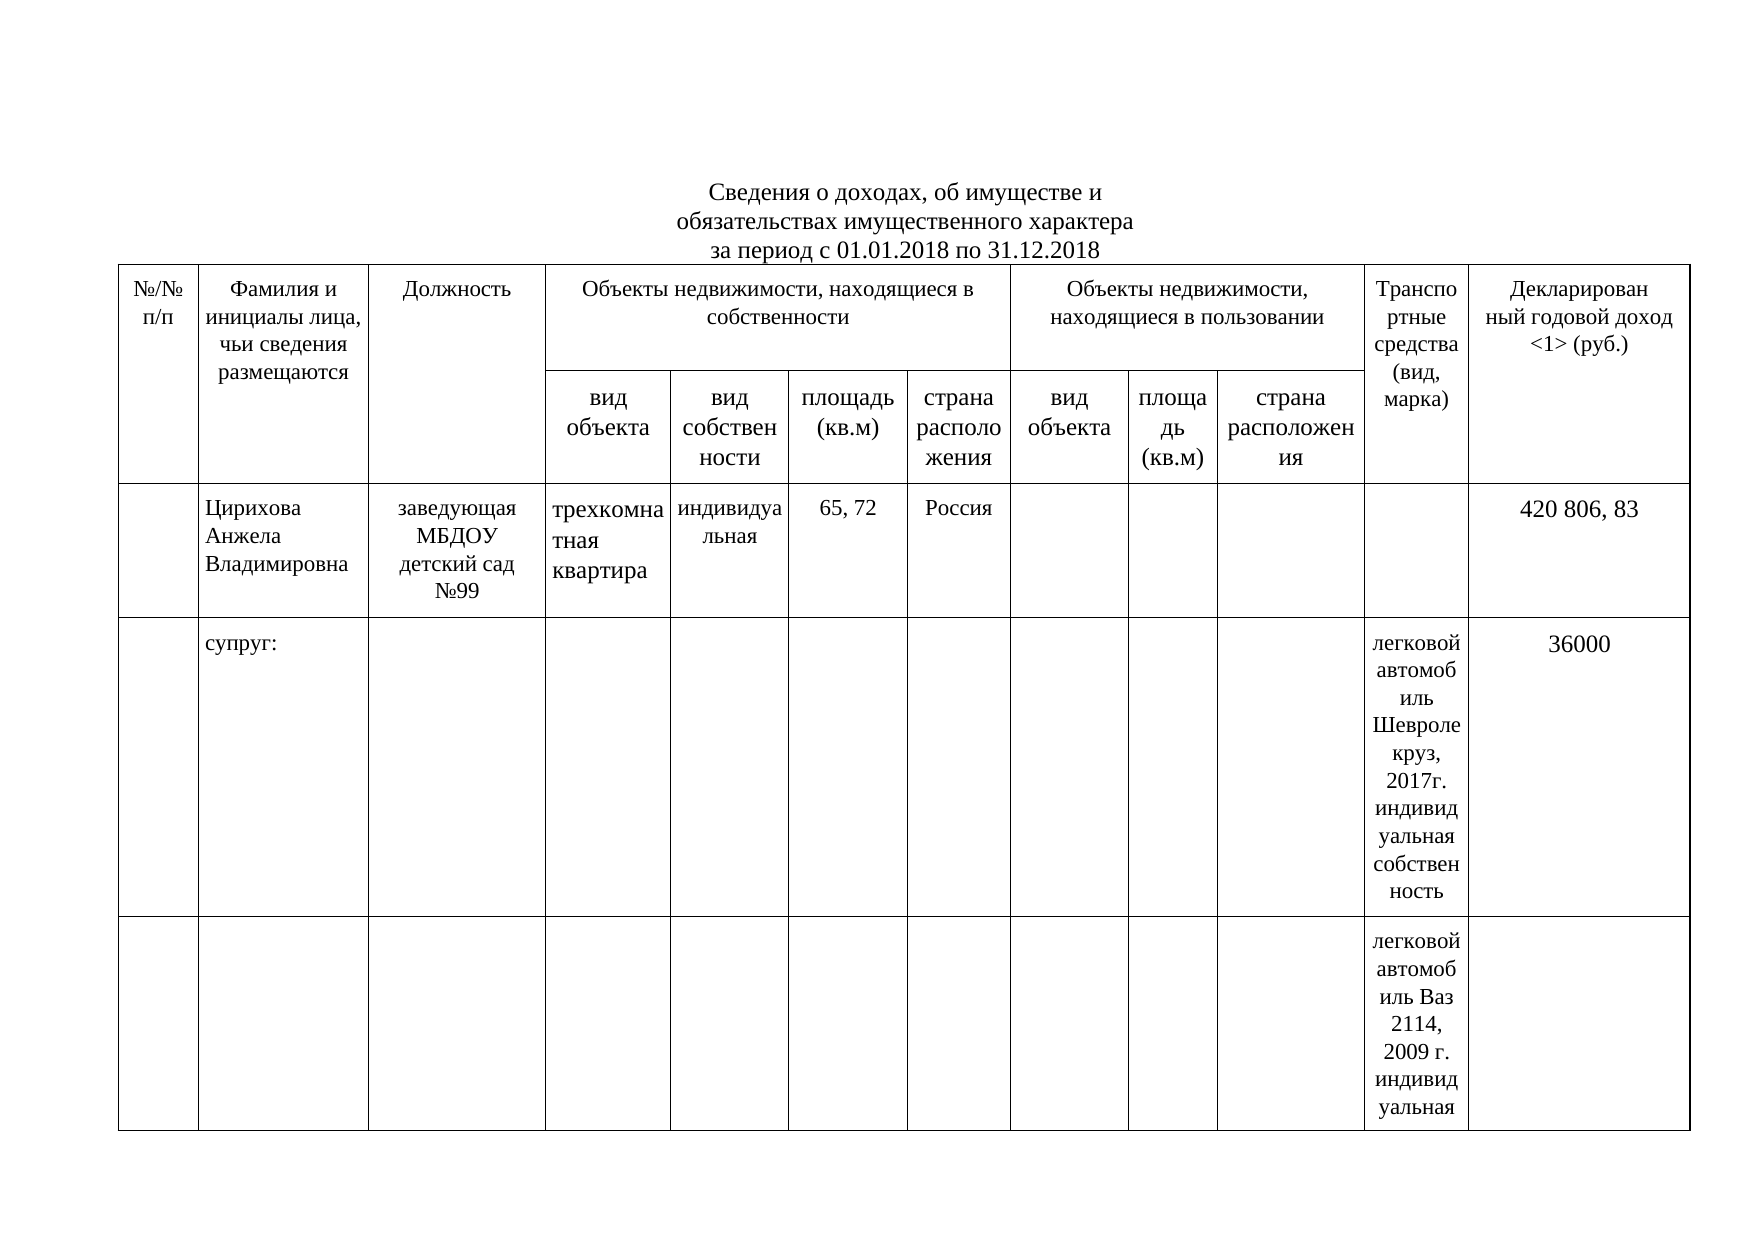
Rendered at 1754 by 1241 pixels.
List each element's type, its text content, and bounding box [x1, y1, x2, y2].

table_cell [1011, 917, 1128, 1130]
table_cell [789, 618, 907, 916]
table_cell [1469, 917, 1689, 1130]
table_cell [1218, 484, 1364, 617]
table_cell [1011, 484, 1128, 617]
table_cell [1129, 917, 1217, 1130]
table_cell [199, 917, 368, 1130]
table_header Объекты недвижимости, находящиеся в собственности [546, 265, 1010, 370]
table_cell 36000 [1469, 618, 1689, 916]
table_cell [671, 917, 788, 1130]
table_cell [1129, 618, 1217, 916]
table_cell [908, 618, 1010, 916]
table_header Транспортные средства (вид, марка) [1365, 265, 1468, 483]
table_cell заведующая МБДОУ детский сад №99 [369, 484, 545, 617]
table_cell 420 806, 83 [1469, 484, 1689, 617]
table_cell вид собственности [671, 371, 788, 483]
table_header Объекты недвижимости, находящиеся в пользовании [1011, 265, 1364, 370]
table_cell легковой автомобиль Шевроле круз, 2017г. индивидуальная собственность [1365, 618, 1468, 916]
text обязательствах имущественного характера [118, 206, 1636, 235]
table_cell супруг: [199, 618, 368, 916]
text за период с 01.01.2018 по 31.12.2018 [118, 235, 1636, 263]
table_cell вид объекта [546, 371, 670, 483]
text Сведения о доходах, об имуществе и [118, 177, 1636, 206]
table_header Декларирован ный годовой доход <1> (руб.) [1469, 265, 1689, 483]
table_header Должность [369, 265, 545, 483]
table_cell [671, 618, 788, 916]
table_cell площадь (кв.м) [1129, 371, 1217, 483]
table_cell площадь (кв.м) [789, 371, 907, 483]
table_cell [1365, 484, 1468, 617]
table_cell [1218, 917, 1364, 1130]
table_cell [789, 917, 907, 1130]
table_cell 65, 72 [789, 484, 907, 617]
table_cell страна расположения [1218, 371, 1364, 483]
table_cell Цирихова Анжела Владимировна [199, 484, 368, 617]
table_cell [546, 618, 670, 916]
table_cell индивидуальная [671, 484, 788, 617]
table_cell трехкомнатная квартира [546, 484, 670, 617]
table_cell [908, 917, 1010, 1130]
table_cell [119, 484, 198, 617]
table_cell страна расположения [908, 371, 1010, 483]
table_cell [546, 917, 670, 1130]
table_cell [119, 618, 198, 916]
table_cell [1218, 618, 1364, 916]
table_cell вид объекта [1011, 371, 1128, 483]
table_cell [369, 917, 545, 1130]
table_cell [369, 618, 545, 916]
table_cell [1011, 618, 1128, 916]
table_header №/№ п/п [119, 265, 198, 483]
table_cell Россия [908, 484, 1010, 617]
table_header Фамилия и инициалы лица, чьи сведения размещаются [199, 265, 368, 483]
table_cell [1129, 484, 1217, 617]
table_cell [1365, 917, 1468, 1130]
table_cell [119, 917, 198, 1130]
